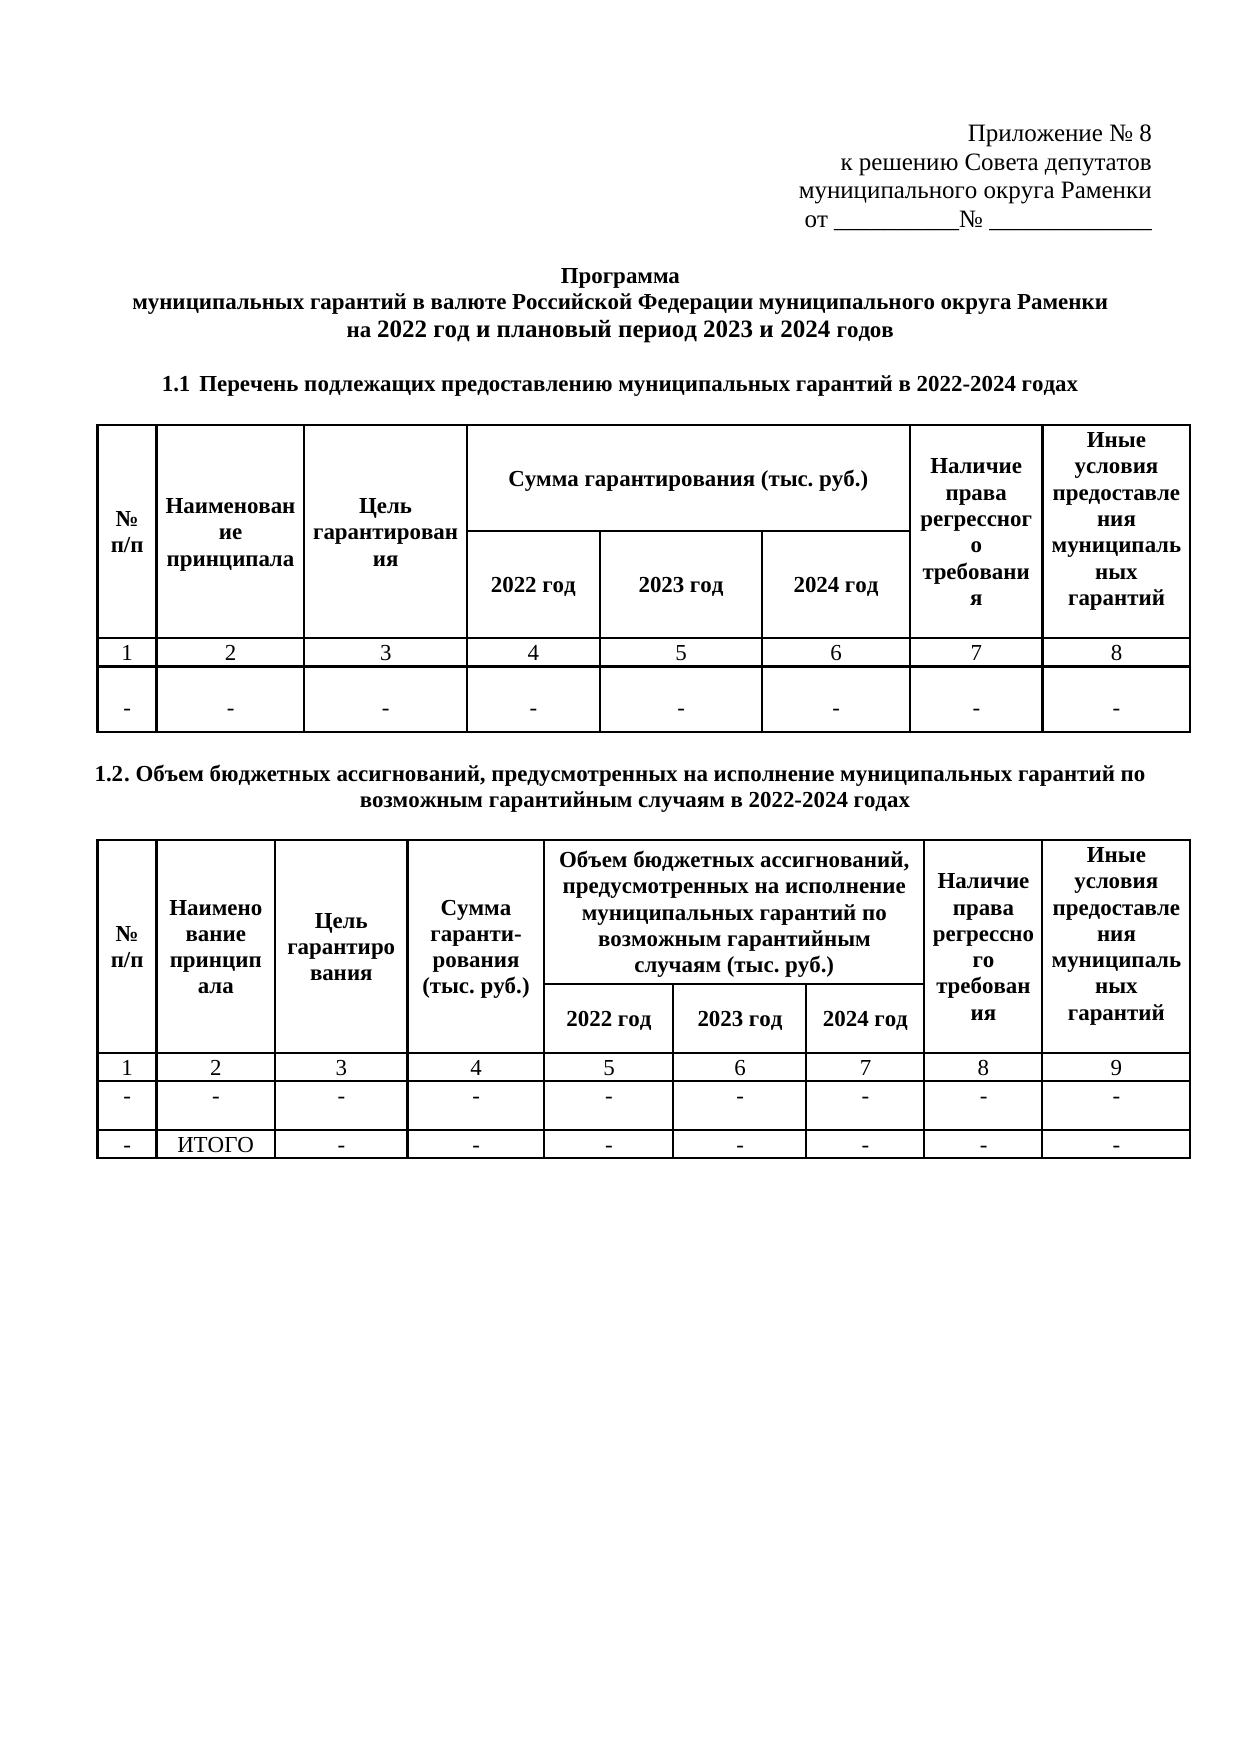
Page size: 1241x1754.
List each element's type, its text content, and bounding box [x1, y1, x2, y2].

table_cell 2 [158, 1054, 274, 1080]
table_cell 2023 год [601, 532, 761, 637]
table_cell 4 [468, 639, 599, 665]
text от __________№ _____________ [89, 204, 1152, 233]
table_cell - [158, 668, 303, 731]
table_cell - [468, 668, 599, 731]
table_cell 1 [99, 1054, 155, 1080]
table_cell 3 [276, 1054, 406, 1080]
table_cell - [409, 1131, 543, 1157]
table_cell - [276, 1082, 406, 1128]
table_cell 8 [1044, 639, 1189, 665]
table_cell 5 [545, 1054, 672, 1080]
table_cell - [99, 1082, 155, 1128]
table_cell - [674, 1131, 805, 1157]
table_cell - [674, 1082, 805, 1128]
table_cell 7 [807, 1054, 923, 1080]
table_cell 2022 год [468, 532, 599, 637]
table_header Иные условия предоставления муниципальных гарантий [1044, 426, 1189, 637]
table_header Сумма гарантирования (тыс. руб.) [468, 426, 909, 530]
table_header Цель гарантирования [276, 841, 406, 1052]
table_cell 2024 год [763, 532, 909, 637]
list Перечень подлежащих предоставлению муниципальных гарантий в 2022-2024 годах [89, 370, 1152, 396]
table_cell - [1043, 1131, 1189, 1157]
table_cell 8 [925, 1054, 1041, 1080]
table_cell 4 [409, 1054, 543, 1080]
text муниципального округа Раменки [89, 176, 1152, 204]
table_cell 6 [763, 639, 909, 665]
table_cell - [545, 1082, 672, 1128]
table_header Объем бюджетных ассигнований, предусмотренных на исполнение муниципальных гарантий по возможным гарантийным случаям (тыс. руб.) [545, 841, 923, 983]
table_cell - [158, 1082, 274, 1128]
table_cell 3 [305, 639, 466, 665]
table_cell - [925, 1082, 1041, 1128]
table_cell - [276, 1131, 406, 1157]
table_cell 2022 год [545, 985, 672, 1052]
table_header № п/п [99, 426, 155, 637]
table_cell 2023 год [674, 985, 805, 1052]
table_cell - [807, 1082, 923, 1128]
table_header Цель гарантирования [305, 426, 466, 637]
table_cell 5 [601, 639, 761, 665]
table_cell 1 [99, 639, 155, 665]
table_cell - [99, 668, 155, 731]
table_cell 9 [1043, 1054, 1189, 1080]
table_cell - [305, 668, 466, 731]
table_header Сумма гаранти- рования (тыс. руб.) [409, 841, 543, 1052]
table_cell ИТОГО [158, 1131, 274, 1157]
table_cell - [545, 1131, 672, 1157]
list . Объем бюджетных ассигнований, предусмотренных на исполнение муниципальных гарантий по возможным гарантийным случаям в 2022-2024 годах [89, 760, 1152, 812]
table_header Наличие права регрессного требования [925, 841, 1041, 1052]
table_header Наличие права регрессного требования [911, 426, 1041, 637]
table_cell - [763, 668, 909, 731]
text Приложение № 8 [89, 118, 1152, 147]
table_cell 7 [911, 639, 1041, 665]
table_cell 6 [674, 1054, 805, 1080]
table_cell - [601, 668, 761, 731]
table_cell - [99, 1131, 155, 1157]
table_cell 2 [158, 639, 303, 665]
table_cell - [807, 1131, 923, 1157]
table_header Наименование принципала [158, 841, 274, 1052]
table_cell - [1043, 1082, 1189, 1128]
table_cell - [1044, 668, 1189, 731]
text на 2022 год и плановый период 2023 и 2024 годов [89, 314, 1152, 343]
table_cell - [409, 1082, 543, 1128]
table_cell - [911, 668, 1041, 731]
table_cell - [925, 1131, 1041, 1157]
table_header № п/п [99, 841, 155, 1052]
table_header Иные условия предоставления муниципальных гарантий [1043, 841, 1189, 1052]
text Программа [89, 262, 1152, 288]
text муниципальных гарантий в валюте Российской Федерации муниципального округа Раменки [89, 288, 1152, 314]
table_header Наименование принципала [158, 426, 303, 637]
text к решению Совета депутатов [89, 147, 1152, 176]
table_cell 2024 год [807, 985, 923, 1052]
